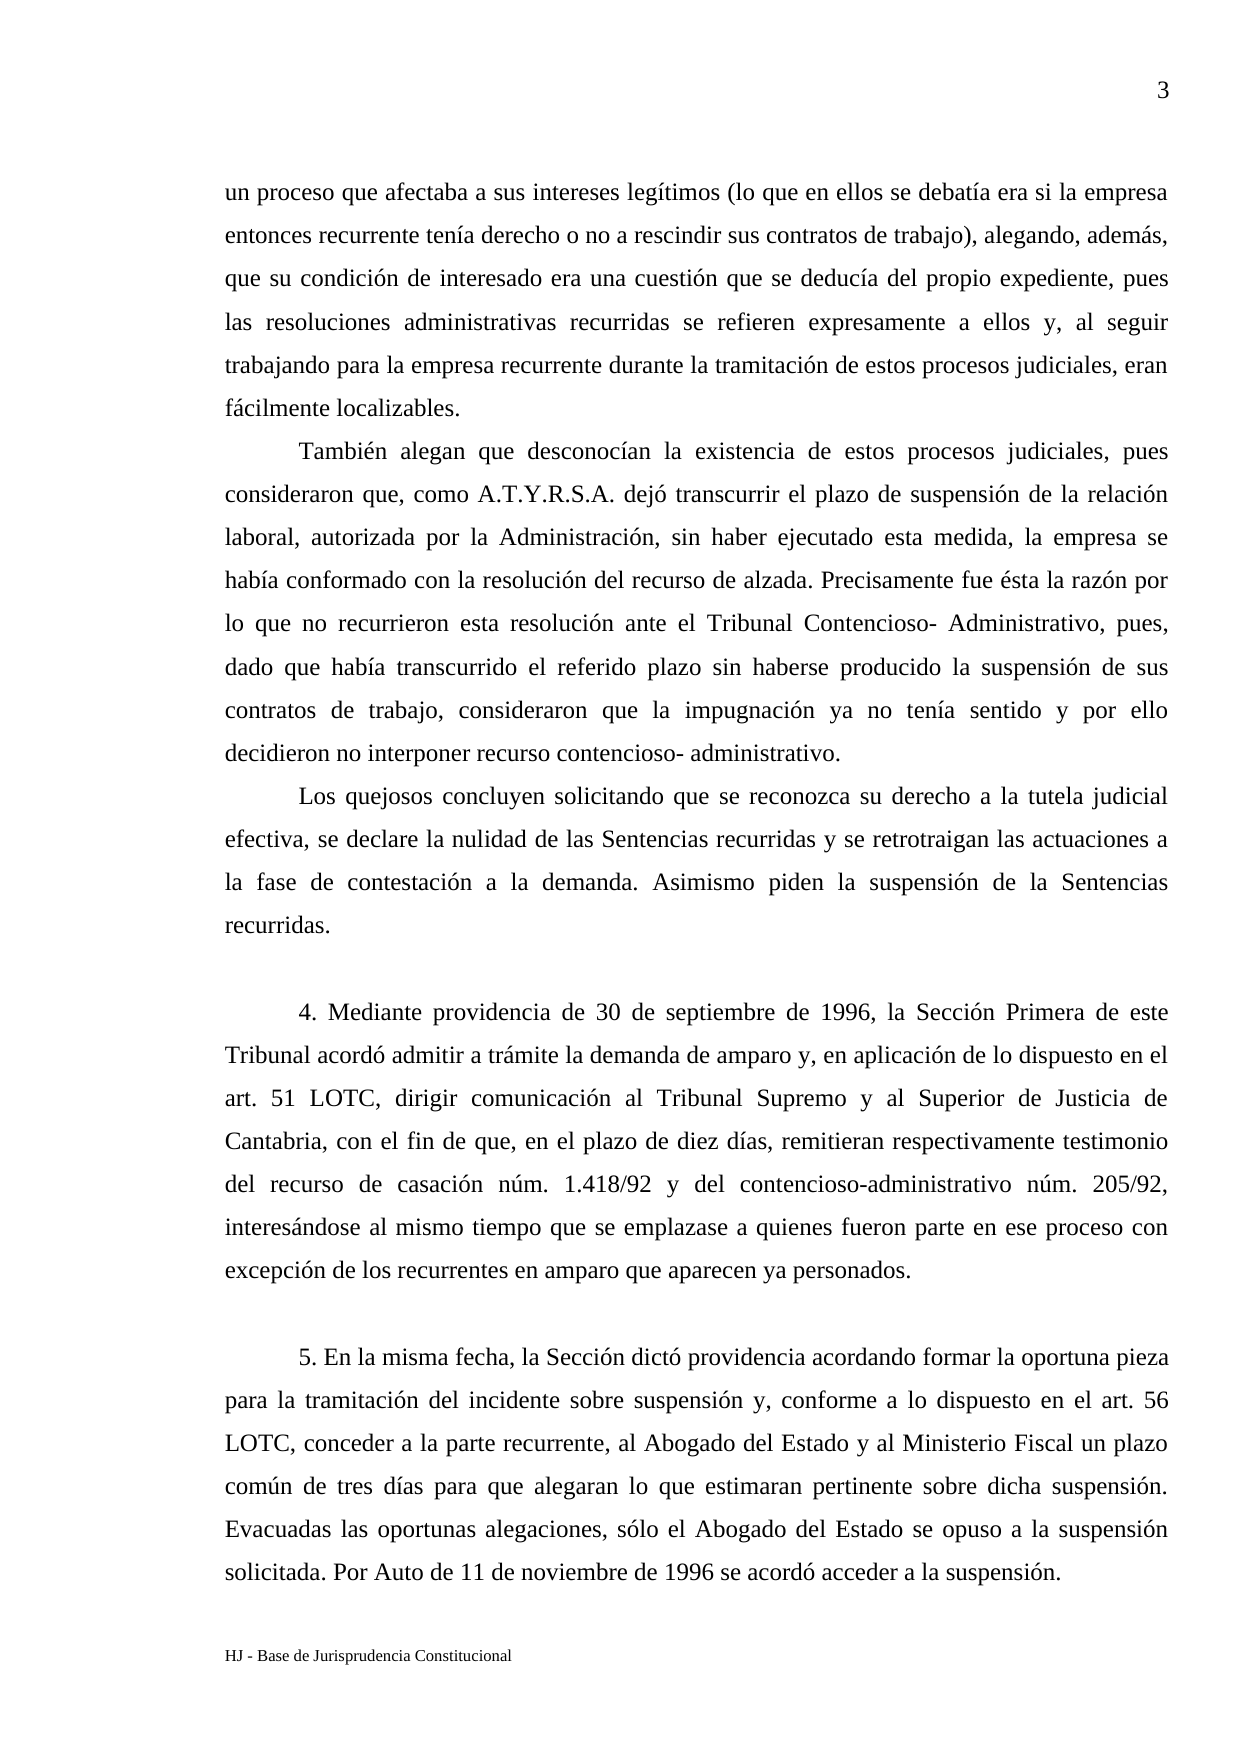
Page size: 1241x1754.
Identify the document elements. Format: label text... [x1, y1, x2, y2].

text 4. Mediante providencia de 30 de septiembre de 1996, la Sección Primera de este Tribunal acordó admitir a trámite la demanda de amparo y, en aplicación de lo dispuesto en el art. 51 LOTC, dirigir comunicación al Tribunal Supremo y al Superior de Justicia de Cantabria, con el fin de que, en el plazo de diez días, remitieran respectivamente testimonio del recurso de casación núm. 1.418/92 y del contencioso-administrativo núm. 205/92, interesándose al mismo tiempo que se emplazase a quienes fueron parte en ese proceso con excepción de los recurrentes en amparo que aparecen ya personados. [224, 997, 1169, 1284]
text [224, 177, 1169, 422]
text También alegan que desconocían la existencia de estos procesos judiciales, pues consideraron que, como A.T.Y.R.S.A. dejó transcurrir el plazo de suspensión de la relación laboral, autorizada por la Administración, sin haber ejecutado esta medida, la empresa se había conformado con la resolución del recurso de alzada. Precisamente fue ésta la razón por lo que no recurrieron esta resolución ante el Tribunal Contencioso- Administrativo, pues, dado que había transcurrido el referido plazo sin haberse producido la suspensión de sus contratos de trabajo, consideraron que la impugnación ya no tenía sentido y por ello decidieron no interponer recurso contencioso- administrativo. [224, 436, 1169, 767]
text 5. En la misma fecha, la Sección dictó providencia acordando formar la oportuna pieza para la tramitación del incidente sobre suspensión y, conforme a lo dispuesto en el art. 56 LOTC, conceder a la parte recurrente, al Abogado del Estado y al Ministerio Fiscal un plazo común de tres días para que alegaran lo que estimaran pertinente sobre dicha suspensión. Evacuadas las oportunas alegaciones, sólo el Abogado del Estado se opuso a la suspensión solicitada. Por Auto de 11 de noviembre de 1996 se acordó acceder a la suspensión. [224, 1342, 1169, 1586]
text Los quejosos concluyen solicitando que se reconozca su derecho a la tutela judicial efectiva, se declare la nulidad de las Sentencias recurridas y se retrotraigan las actuaciones a la fase de contestación a la demanda. Asimismo piden la suspensión de la Sentencias recurridas. [224, 781, 1169, 939]
